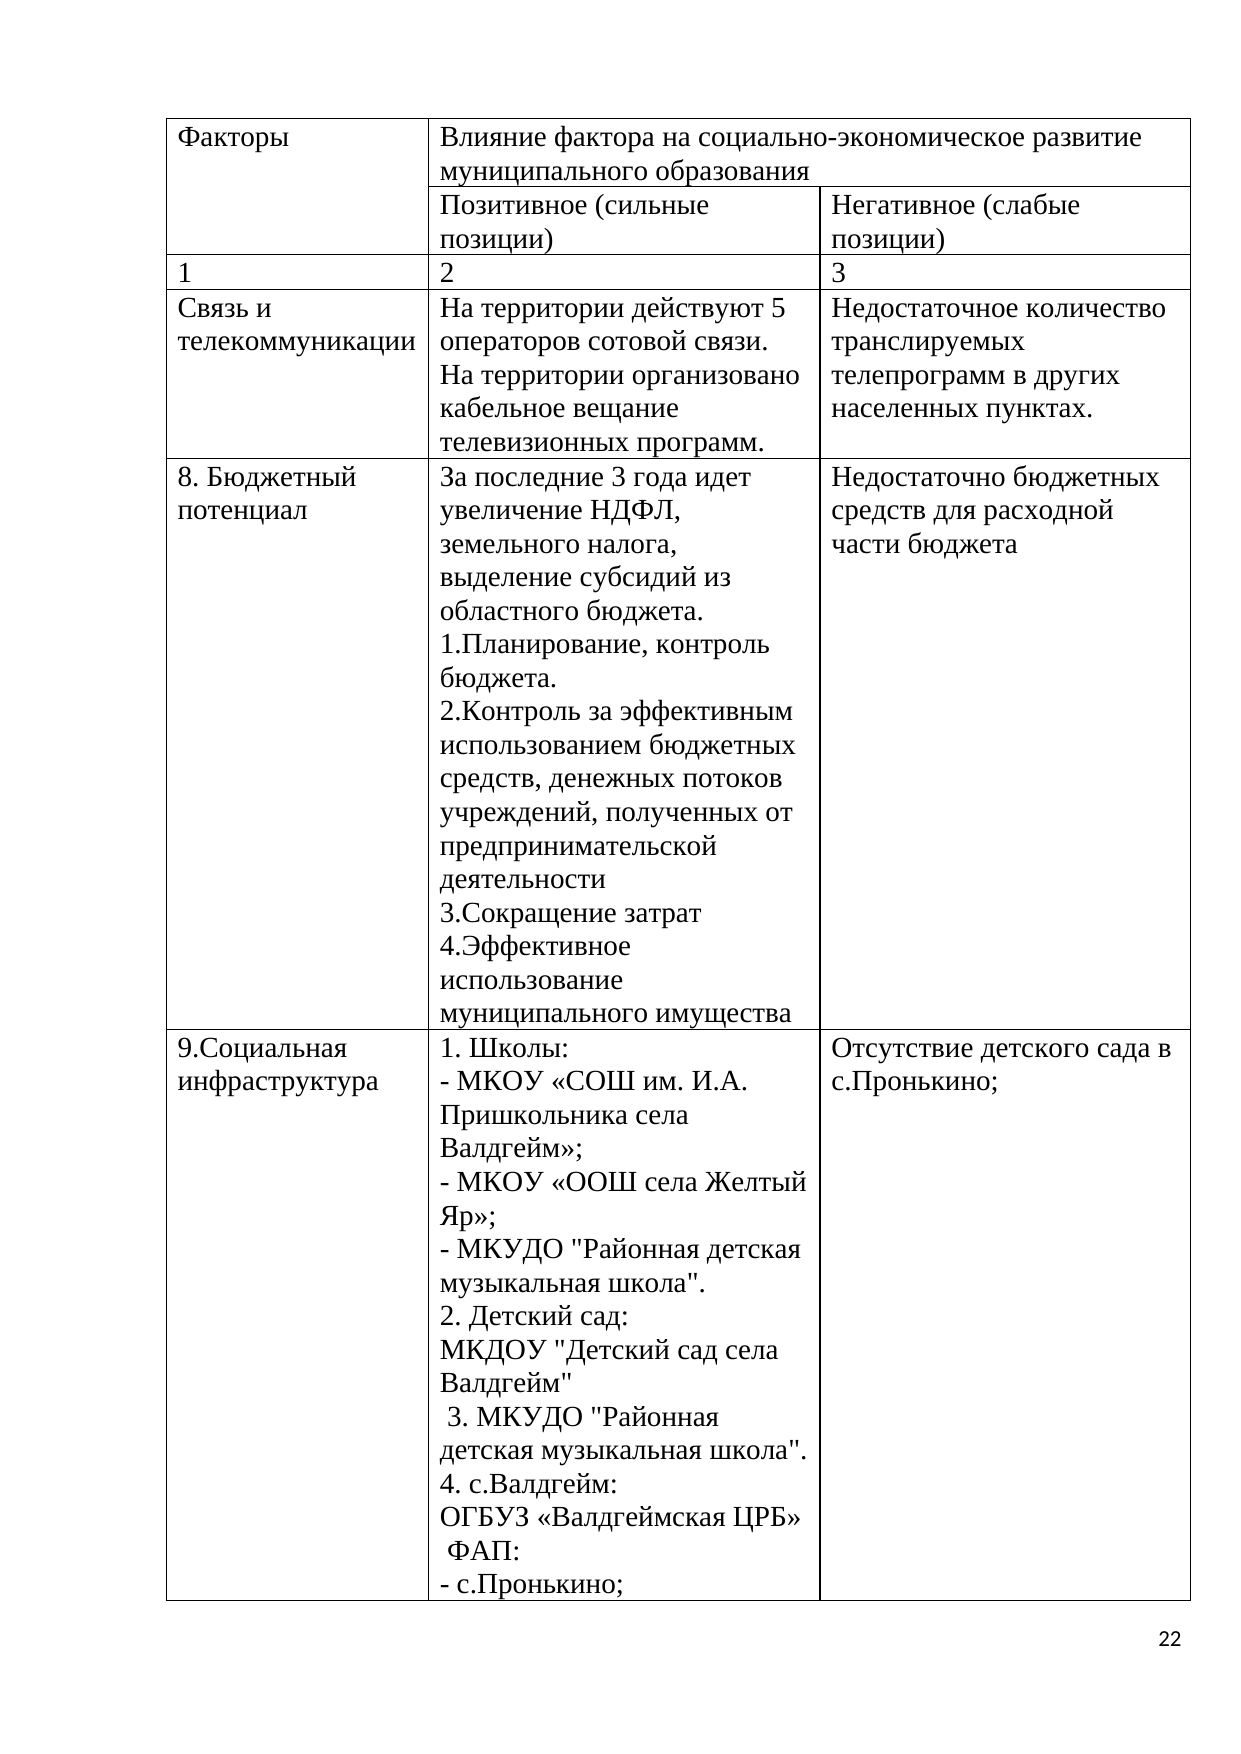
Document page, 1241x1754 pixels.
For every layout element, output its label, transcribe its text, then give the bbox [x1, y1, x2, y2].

table_cell Недостаточно бюджетных средств для расходной части бюджета [821, 459, 1190, 1029]
table_header Факторы [167, 119, 428, 254]
table_cell Недостаточное количество транслируемых телепрограмм в других населенных пунктах. [821, 290, 1190, 458]
table_cell За последние 3 года идет увеличение НДФЛ, земельного налога, выделение субсидий из областного бюджета. 1.Планирование, контроль бюджета. 2.Контроль за эффективным использованием бюджетных средств, денежных потоков учреждений, полученных от предпринимательской деятельности 3.Сокращение затрат 4.Эффективное использование муниципального имущества [429, 459, 819, 1029]
table_cell Позитивное (сильные позиции) [429, 187, 819, 254]
table_cell 3 [821, 255, 1190, 289]
table_cell 9.Социальная инфраструктура [167, 1030, 428, 1600]
table_cell На территории действуют 5 операторов сотовой связи. На территории организовано кабельное вещание телевизионных программ. [429, 290, 819, 458]
table_cell Связь и телекоммуникации [167, 290, 428, 458]
table_cell Отсутствие детского сада в с.Пронькино; [821, 1030, 1190, 1600]
table_cell Негативное (слабые позиции) [821, 187, 1190, 254]
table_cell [429, 1030, 819, 1600]
table_header Влияние фактора на социально-экономическое развитие муниципального образования [429, 119, 1190, 186]
table_cell 8. Бюджетный потенциал [167, 459, 428, 1029]
table_cell 1 [167, 255, 428, 289]
table_cell 2 [429, 255, 819, 289]
